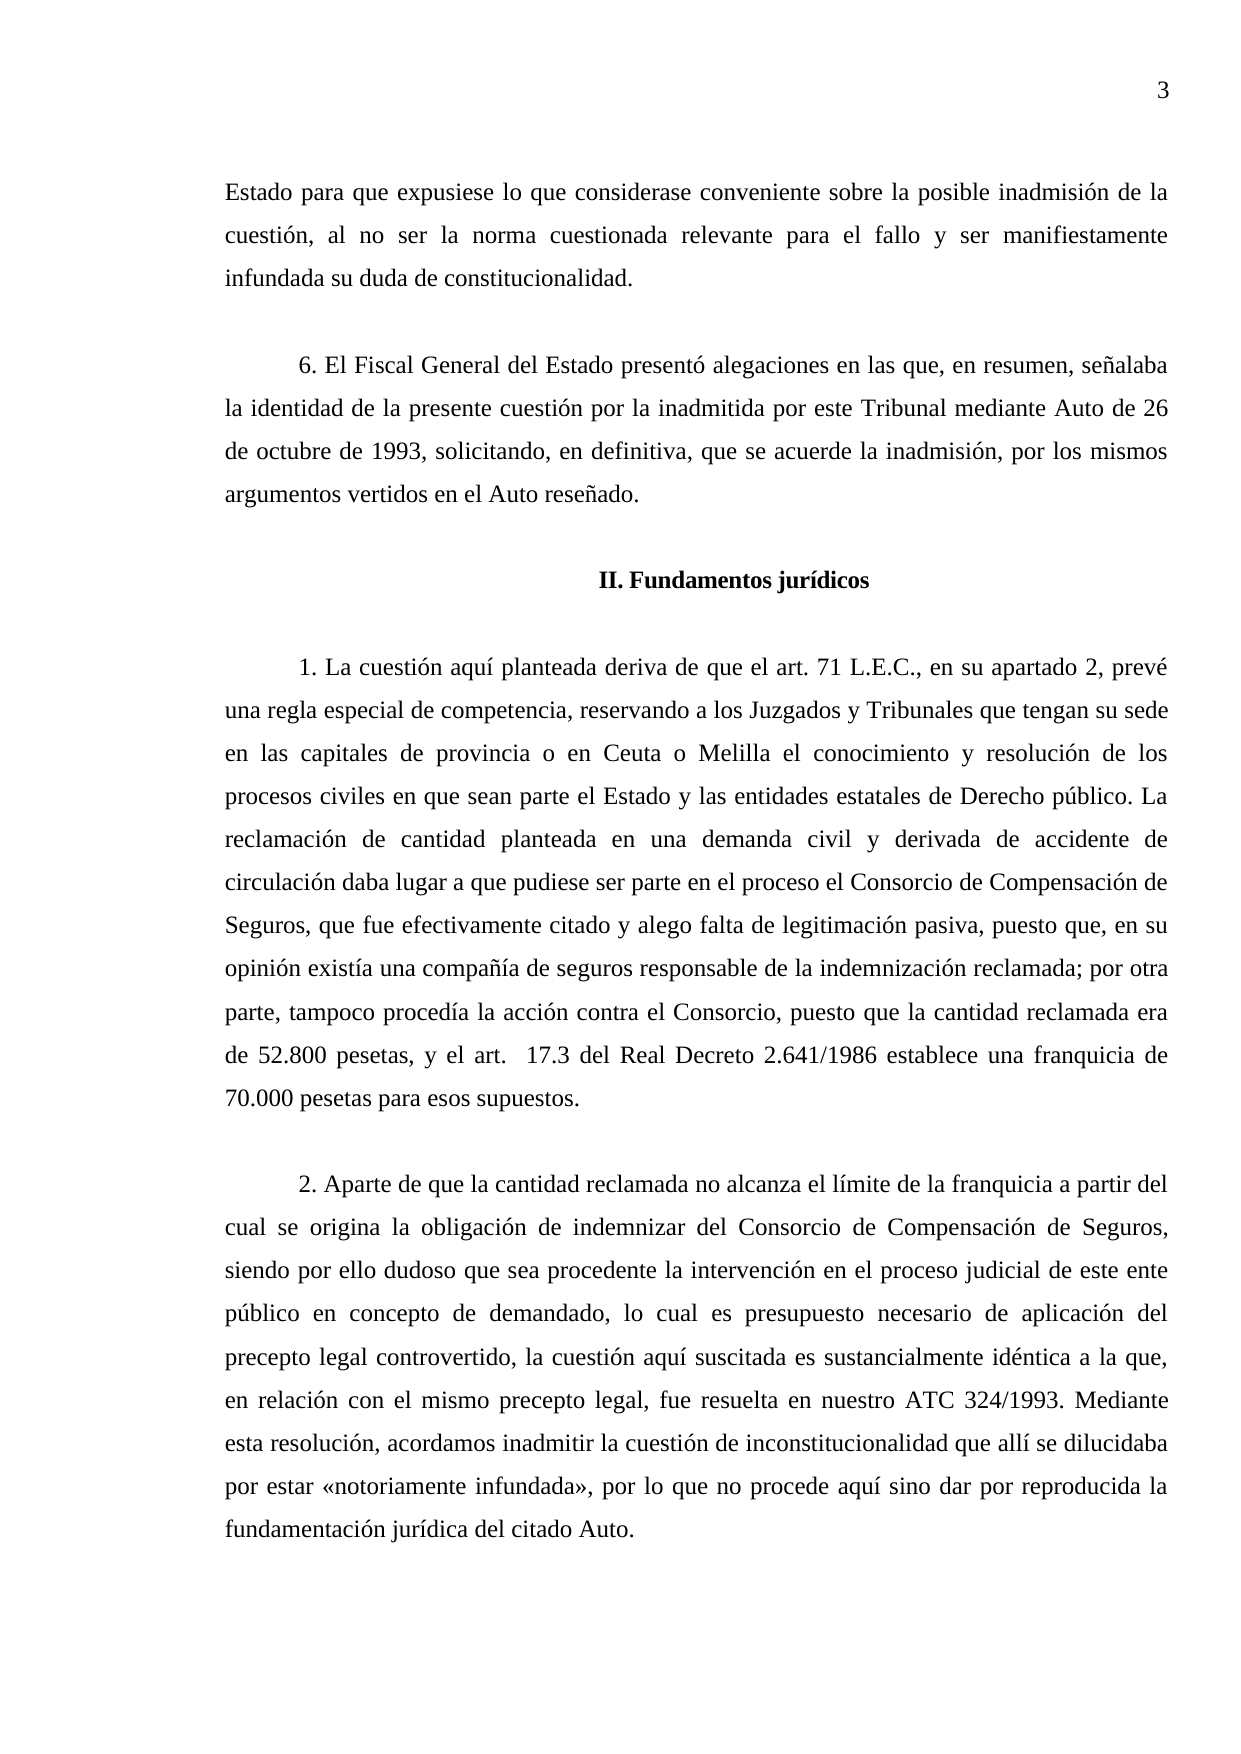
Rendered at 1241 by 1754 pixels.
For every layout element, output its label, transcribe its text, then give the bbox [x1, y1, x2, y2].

text 1. La cuestión aquí planteada deriva de que el art. 71 L.E.C., en su apartado 2, prevé una regla especial de competencia, reservando a los Juzgados y Tribunales que tengan su sede en las capitales de provincia o en Ceuta o Melilla el conocimiento y resolución de los procesos civiles en que sean parte el Estado y las entidades estatales de Derecho público. La reclamación de cantidad planteada en una demanda civil y derivada de accidente de circulación daba lugar a que pudiese ser parte en el proceso el Consorcio de Compensación de Seguros, que fue efectivamente citado y alego falta de legitimación pasiva, puesto que, en su opinión existía una compañía de seguros responsable de la indemnización reclamada; por otra parte, tampoco procedía la acción contra el Consorcio, puesto que la cantidad reclamada era de 52.800 pesetas, y el art. 17.3 del Real Decreto 2.641/1986 establece una franquicia de 70.000 pesetas para esos supuestos. [224, 652, 1169, 1112]
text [224, 177, 1169, 292]
text 6. El Fiscal General del Estado presentó alegaciones en las que, en resumen, señalaba la identidad de la presente cuestión por la inadmitida por este Tribunal mediante Auto de 26 de octubre de 1993, solicitando, en definitiva, que se acuerde la inadmisión, por los mismos argumentos vertidos en el Auto reseñado. [224, 350, 1169, 508]
text 2. Aparte de que la cantidad reclamada no alcanza el límite de la franquicia a partir del cual se origina la obligación de indemnizar del Consorcio de Compensación de Seguros, siendo por ello dudoso que sea procedente la intervención en el proceso judicial de este ente público en concepto de demandado, lo cual es presupuesto necesario de aplicación del precepto legal controvertido, la cuestión aquí suscitada es sustancialmente idéntica a la que, en relación con el mismo precepto legal, fue resuelta en nuestro ATC 324/1993. Mediante esta resolución, acordamos inadmitir la cuestión de inconstitucionalidad que allí se dilucidaba por estar «notoriamente infundada», por lo que no procede aquí sino dar por reproducida la fundamentación jurídica del citado Auto. [224, 1169, 1169, 1543]
subtitle II. Fundamentos jurídicos [224, 565, 1169, 594]
